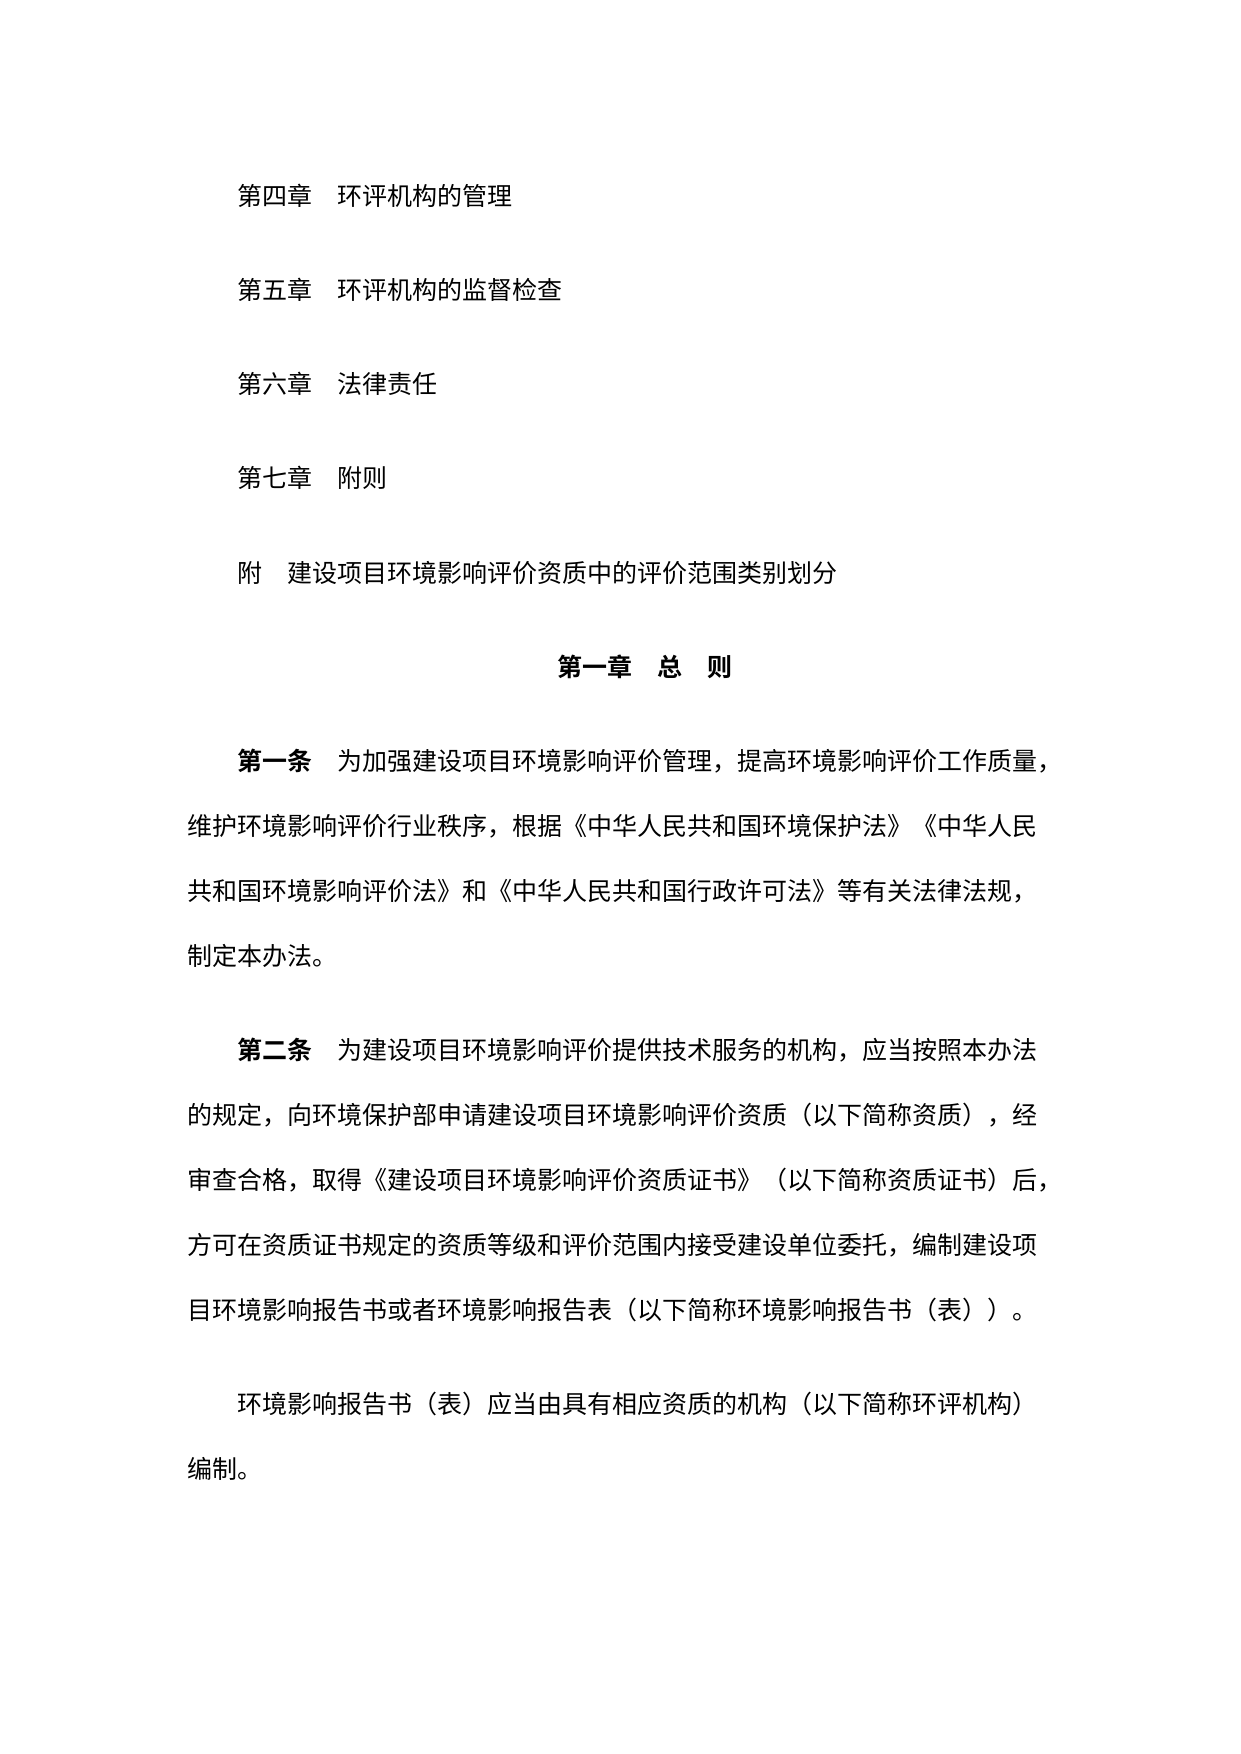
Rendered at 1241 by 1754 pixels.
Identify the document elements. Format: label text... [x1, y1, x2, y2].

text 第四章 环评机构的管理 [187, 162, 1053, 227]
text 第一条 为加强建设项目环境影响评价管理，提高环境影响评价工作质量，维护环境影响评价行业秩序，根据《中华人民共和国环境保护法》《中华人民共和国环境影响评价法》和《中华人民共和国行政许可法》等有关法律法规，制定本办法。 [187, 727, 1053, 987]
text 附 建设项目环境影响评价资质中的评价范围类别划分 [187, 539, 1053, 604]
text 第一章 总 则 [187, 633, 1053, 698]
text 第七章 附则 [187, 444, 1053, 509]
text 第五章 环评机构的监督检查 [187, 256, 1053, 321]
text 第二条 为建设项目环境影响评价提供技术服务的机构，应当按照本办法的规定，向环境保护部申请建设项目环境影响评价资质（以下简称资质），经审查合格，取得《建设项目环境影响评价资质证书》（以下简称资质证书）后，方可在资质证书规定的资质等级和评价范围内接受建设单位委托，编制建设项目环境影响报告书或者环境影响报告表（以下简称环境影响报告书（表））。 [187, 1016, 1053, 1341]
text 环境影响报告书（表）应当由具有相应资质的机构（以下简称环评机构）编制。 [187, 1370, 1053, 1500]
text 第六章 法律责任 [187, 350, 1053, 415]
